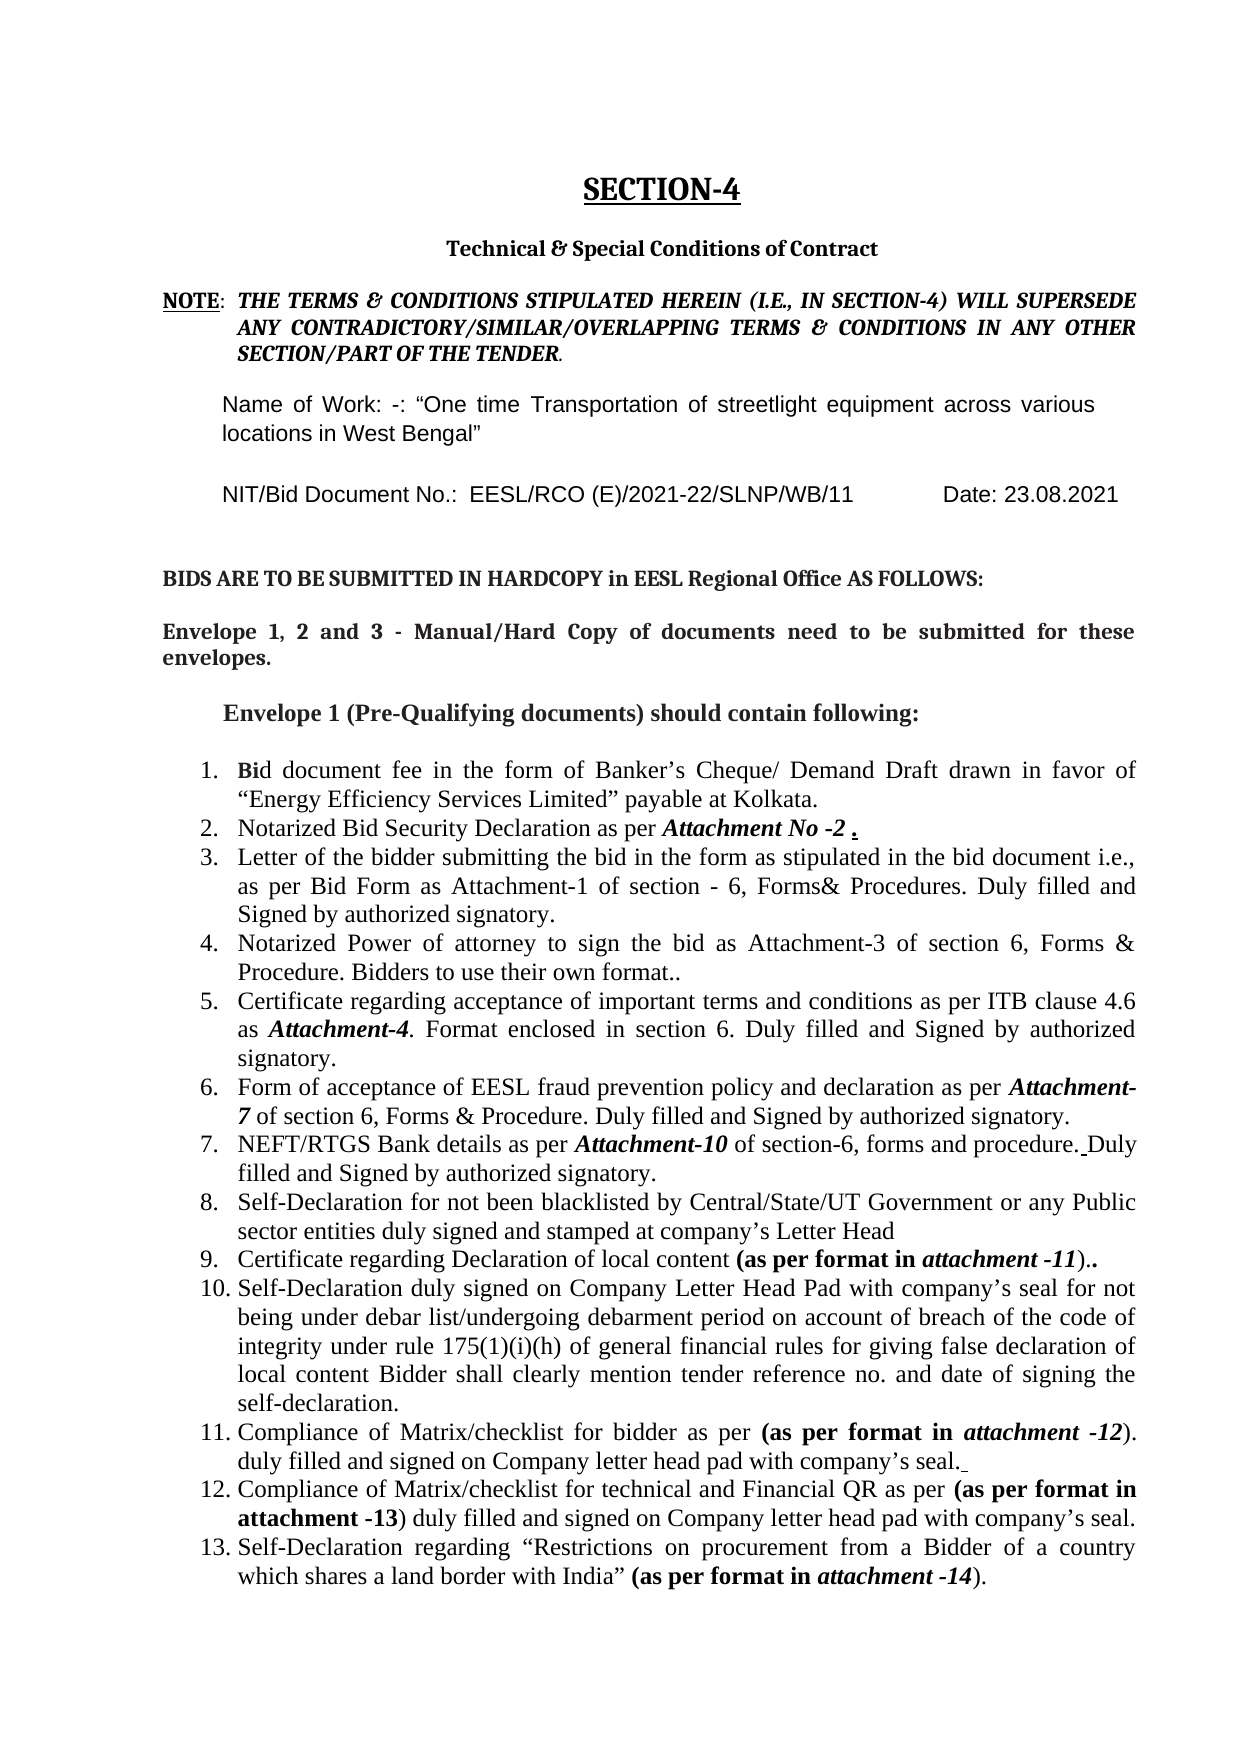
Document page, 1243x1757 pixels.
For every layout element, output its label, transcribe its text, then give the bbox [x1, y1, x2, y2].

list Bid document fee in the form of Banker’s Cheque/ Demand Draft drawn in favor of “Energy Efficiency Services Limited” payable at Kolkata. [200, 755, 1137, 813]
text Envelope 1 (Pre-Qualifying documents) should contain following: [223, 698, 1137, 727]
list Self-Declaration duly signed on Company Letter Head Pad with company’s seal for not being under debar list/undergoing debarment period on account of breach of the code of integrity under rule 175(1)(i)(h) of general financial rules for giving false declaration of local content Bidder shall clearly mention tender reference no. and date of signing the self-declaration. [200, 1273, 1137, 1417]
text SECTION-4 [200, 171, 1124, 209]
list Compliance of Matrix/checklist for technical and Financial QR as per (as per format in attachment -13) duly filled and signed on Company letter head pad with company’s seal. [200, 1474, 1137, 1532]
text Name of Work: -: “One time Transportation of streetlight equipment across various locations in West Bengal” [222, 391, 1095, 446]
text Envelope 1, 2 and 3 - Manual/Hard Copy of documents need to be submitted for these envelopes. [162, 619, 1137, 672]
list Certificate regarding acceptance of important terms and conditions as per ITB clause 4.6 as Attachment-4. Format enclosed in section 6. Duly filled and Signed by authorized signatory. [200, 986, 1137, 1072]
text NOTE: The TERMS & CONDITIONS STIPULATED HEREIN (I.E., IN sECTION-4) WILL SUPERSEDE ANY Contradictory/SIMILAR/OVERLAPPING TERMS & CONDITIONS in ANY other section/PART OF THE TENDER. [162, 288, 1137, 367]
text BIDS ARE TO BE SUBMITTED IN HARDCOPY in EESL Regional Office AS FOLLOWS: [162, 566, 1137, 592]
list NEFT/RTGS Bank details as per Attachment-10 of section-6, forms and procedure. Duly filled and Signed by authorized signatory. [200, 1129, 1137, 1187]
text NIT/Bid Document No.: EESL/RCO (E)/2021-22/SLNP/WB/11 Date: 23.08.2021 [174, 481, 1137, 508]
list Letter of the bidder submitting the bid in the form as stipulated in the bid document i.e., as per Bid Form as Attachment-1 of section - 6, Forms& Procedures. Duly filled and Signed by authorized signatory. [200, 842, 1137, 928]
list Certificate regarding Declaration of local content (as per format in attachment -11).. [200, 1244, 1137, 1273]
text Technical & Special Conditions of Contract [200, 236, 1124, 262]
list Self-Declaration for not been blacklisted by Central/State/UT Government or any Public sector entities duly signed and stamped at company’s Letter Head [200, 1187, 1137, 1244]
list Notarized Power of attorney to sign the bid as Attachment-3 of section 6, Forms & Procedure. Bidders to use their own format.. [200, 928, 1137, 986]
list Notarized Bid Security Declaration as per Attachment No -2 . [200, 813, 1137, 842]
list Compliance of Matrix/checklist for bidder as per (as per format in attachment -12). duly filled and signed on Company letter head pad with company’s seal. [200, 1417, 1137, 1474]
list Self-Declaration regarding “Restrictions on procurement from a Bidder of a country which shares a land border with India” (as per format in attachment -14). [200, 1532, 1137, 1589]
list Form of acceptance of EESL fraud prevention policy and declaration as per Attachment- 7 of section 6, Forms & Procedure. Duly filled and Signed by authorized signatory. [200, 1072, 1137, 1129]
